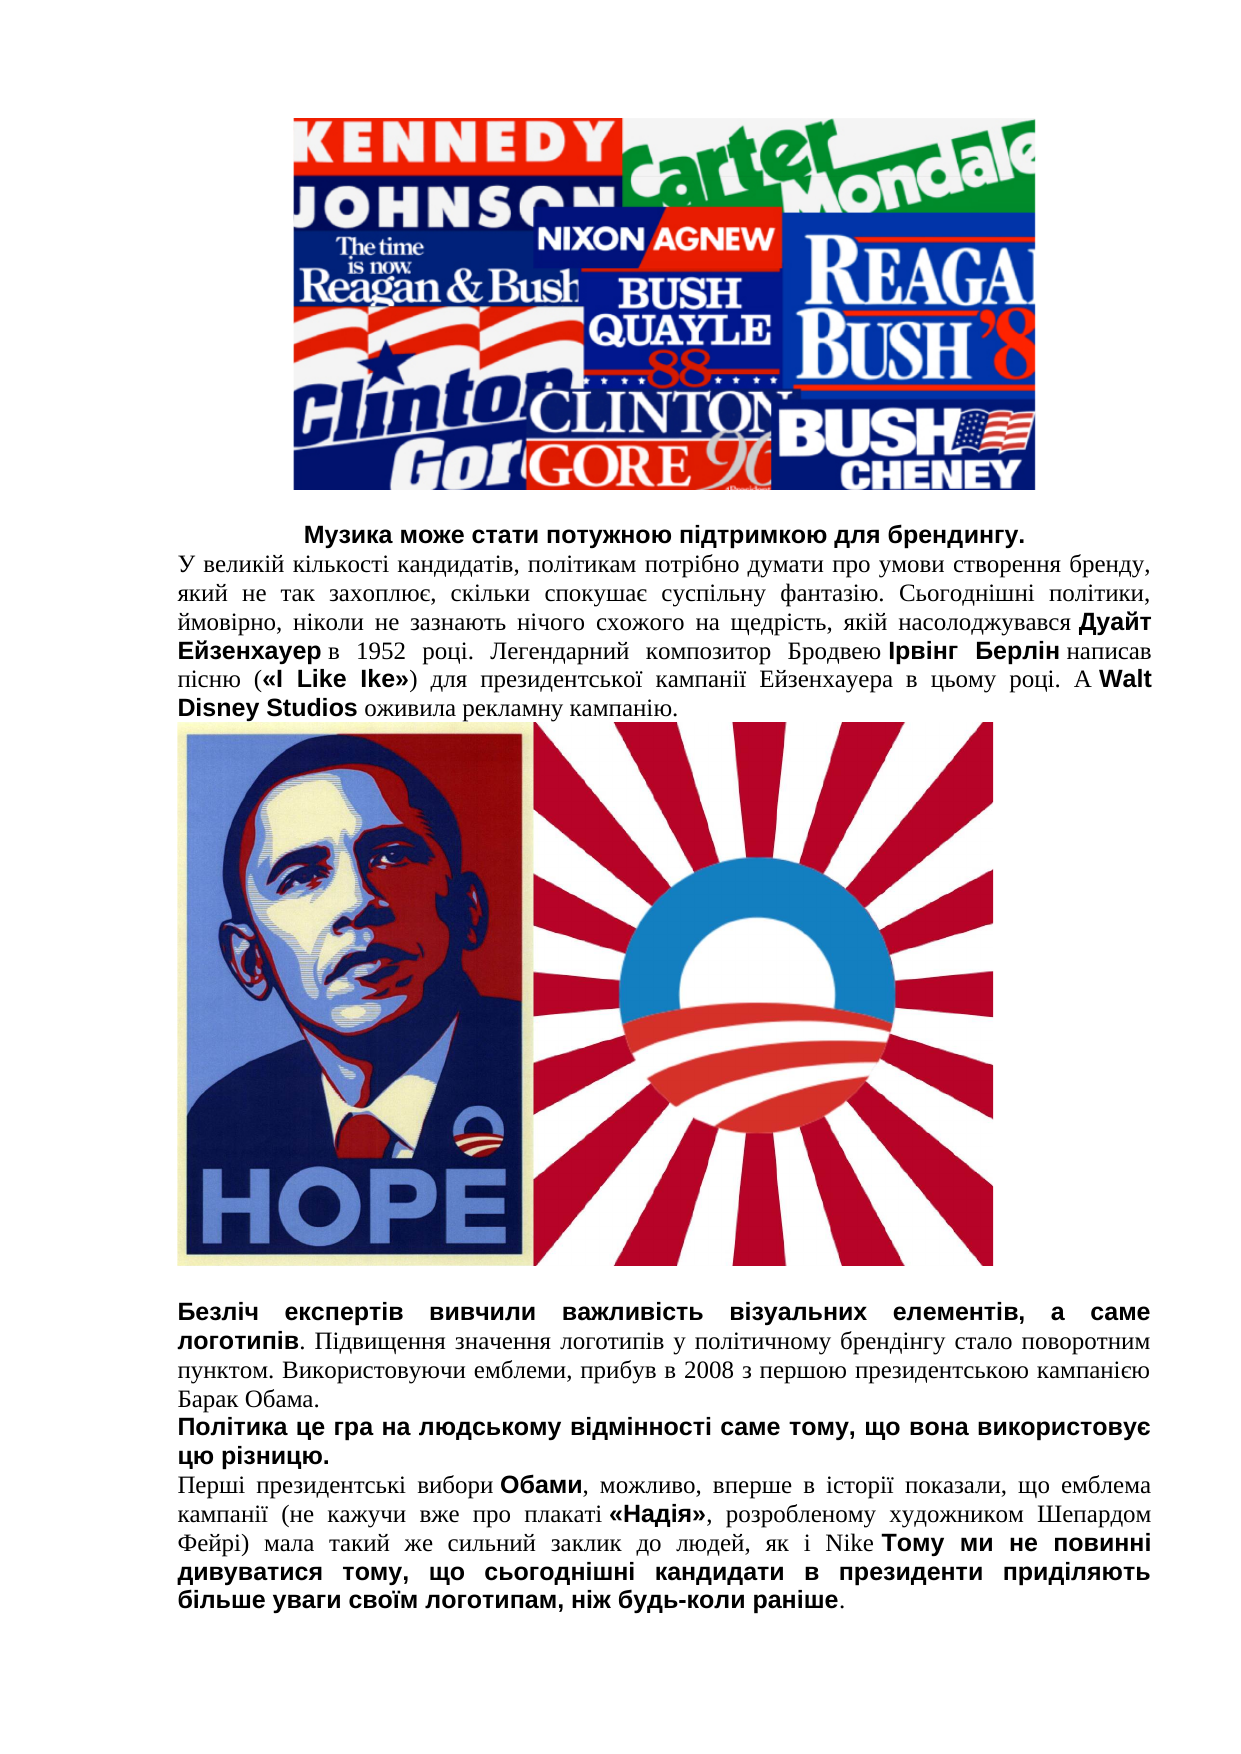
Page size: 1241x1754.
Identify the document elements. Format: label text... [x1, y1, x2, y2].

picture [177, 722, 994, 1266]
picture [293, 118, 1036, 490]
text Перші президентські вибори Обами, можливо, вперше в історії показали, що емблема кампанії (не кажучи вже про плакаті «Надія», розробленому художником Шепардом Фейрі) мала такий же сильний заклик до людей, як і Nike Тому ми не повинні дивуватися тому, що сьогоднішні кандидати в президенти приділяють більше уваги своїм логотипам, ніж будь-коли раніше. [177, 1470, 1152, 1614]
text У великій кількості кандидатів, політикам потрібно думати про умови створення бренду, який не так захоплює, скільки спокушає суспільну фантазію. Сьогоднішні політики, ймовірно, ніколи не зазнають нічого схожого на щедрість, якій насолоджувався Дуайт Ейзенхауер в 1952 році. Легендарний композитор Бродвею Ірвінг Берлін написав пісню («I Like Ike») для президентської кампанії Ейзенхауера в цьому році. А Walt Disney Studios оживила рекламну кампанію. [177, 549, 1152, 722]
text Політика це гра на людському відмінності саме тому, що вона використовує цю різницю. [177, 1412, 1152, 1470]
text Безліч експертів вивчили важливість візуальних елементів, а саме логотипів. Підвищення значення логотипів у політичному брендінгу стало поворотним пунктом. Використовуючи емблеми, прибув в 2008 з першою президентською кампанією Барак Обама. [177, 1297, 1152, 1412]
text Музика може стати потужною підтримкою для брендингу. [177, 521, 1152, 549]
